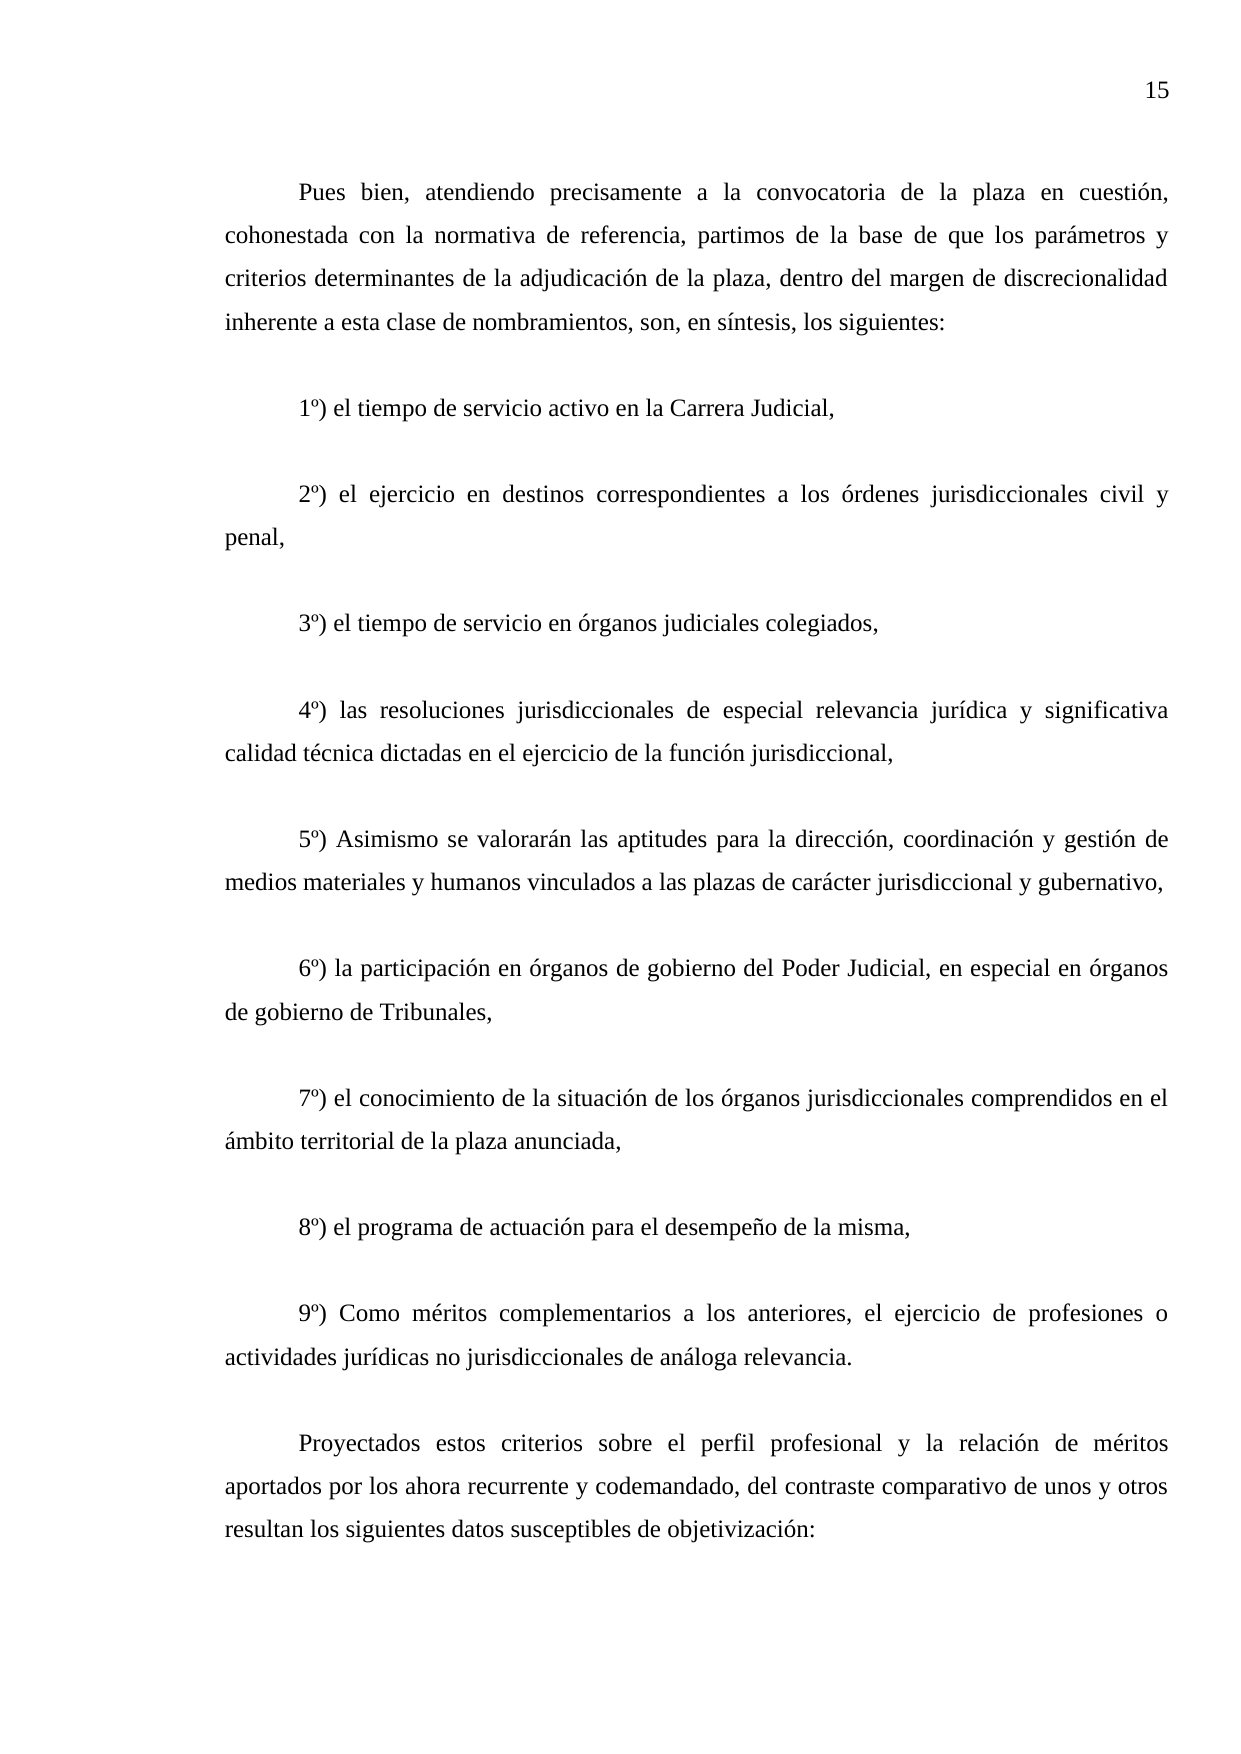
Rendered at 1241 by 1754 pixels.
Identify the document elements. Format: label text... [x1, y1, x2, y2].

text 5º) Asimismo se valorarán las aptitudes para la dirección, coordinación y gestión de medios materiales y humanos vinculados a las plazas de carácter jurisdiccional y gubernativo, [224, 824, 1169, 896]
text 9º) Como méritos complementarios a los anteriores, el ejercicio de profesiones o actividades jurídicas no jurisdiccionales de análoga relevancia. [224, 1298, 1169, 1370]
text 4º) las resoluciones jurisdiccionales de especial relevancia jurídica y significativa calidad técnica dictadas en el ejercicio de la función jurisdiccional, [224, 695, 1169, 767]
text 7º) el conocimiento de la situación de los órganos jurisdiccionales comprendidos en el ámbito territorial de la plaza anunciada, [224, 1083, 1169, 1155]
text 2º) el ejercicio en destinos correspondientes a los órdenes jurisdiccionales civil y penal, [224, 479, 1169, 551]
text Pues bien, atendiendo precisamente a la convocatoria de la plaza en cuestión, cohonestada con la normativa de referencia, partimos de la base de que los parámetros y criterios determinantes de la adjudicación de la plaza, dentro del margen de discrecionalidad inherente a esta clase de nombramientos, son, en síntesis, los siguientes: [224, 177, 1169, 335]
text 1º) el tiempo de servicio activo en la Carrera Judicial, [224, 393, 1169, 422]
text Proyectados estos criterios sobre el perfil profesional y la relación de méritos aportados por los ahora recurrente y codemandado, del contraste comparativo de unos y otros resultan los siguientes datos susceptibles de objetivización: [224, 1428, 1169, 1543]
text 8º) el programa de actuación para el desempeño de la misma, [224, 1212, 1169, 1241]
text 6º) la participación en órganos de gobierno del Poder Judicial, en especial en órganos de gobierno de Tribunales, [224, 953, 1169, 1025]
text 3º) el tiempo de servicio en órganos judiciales colegiados, [224, 608, 1169, 637]
